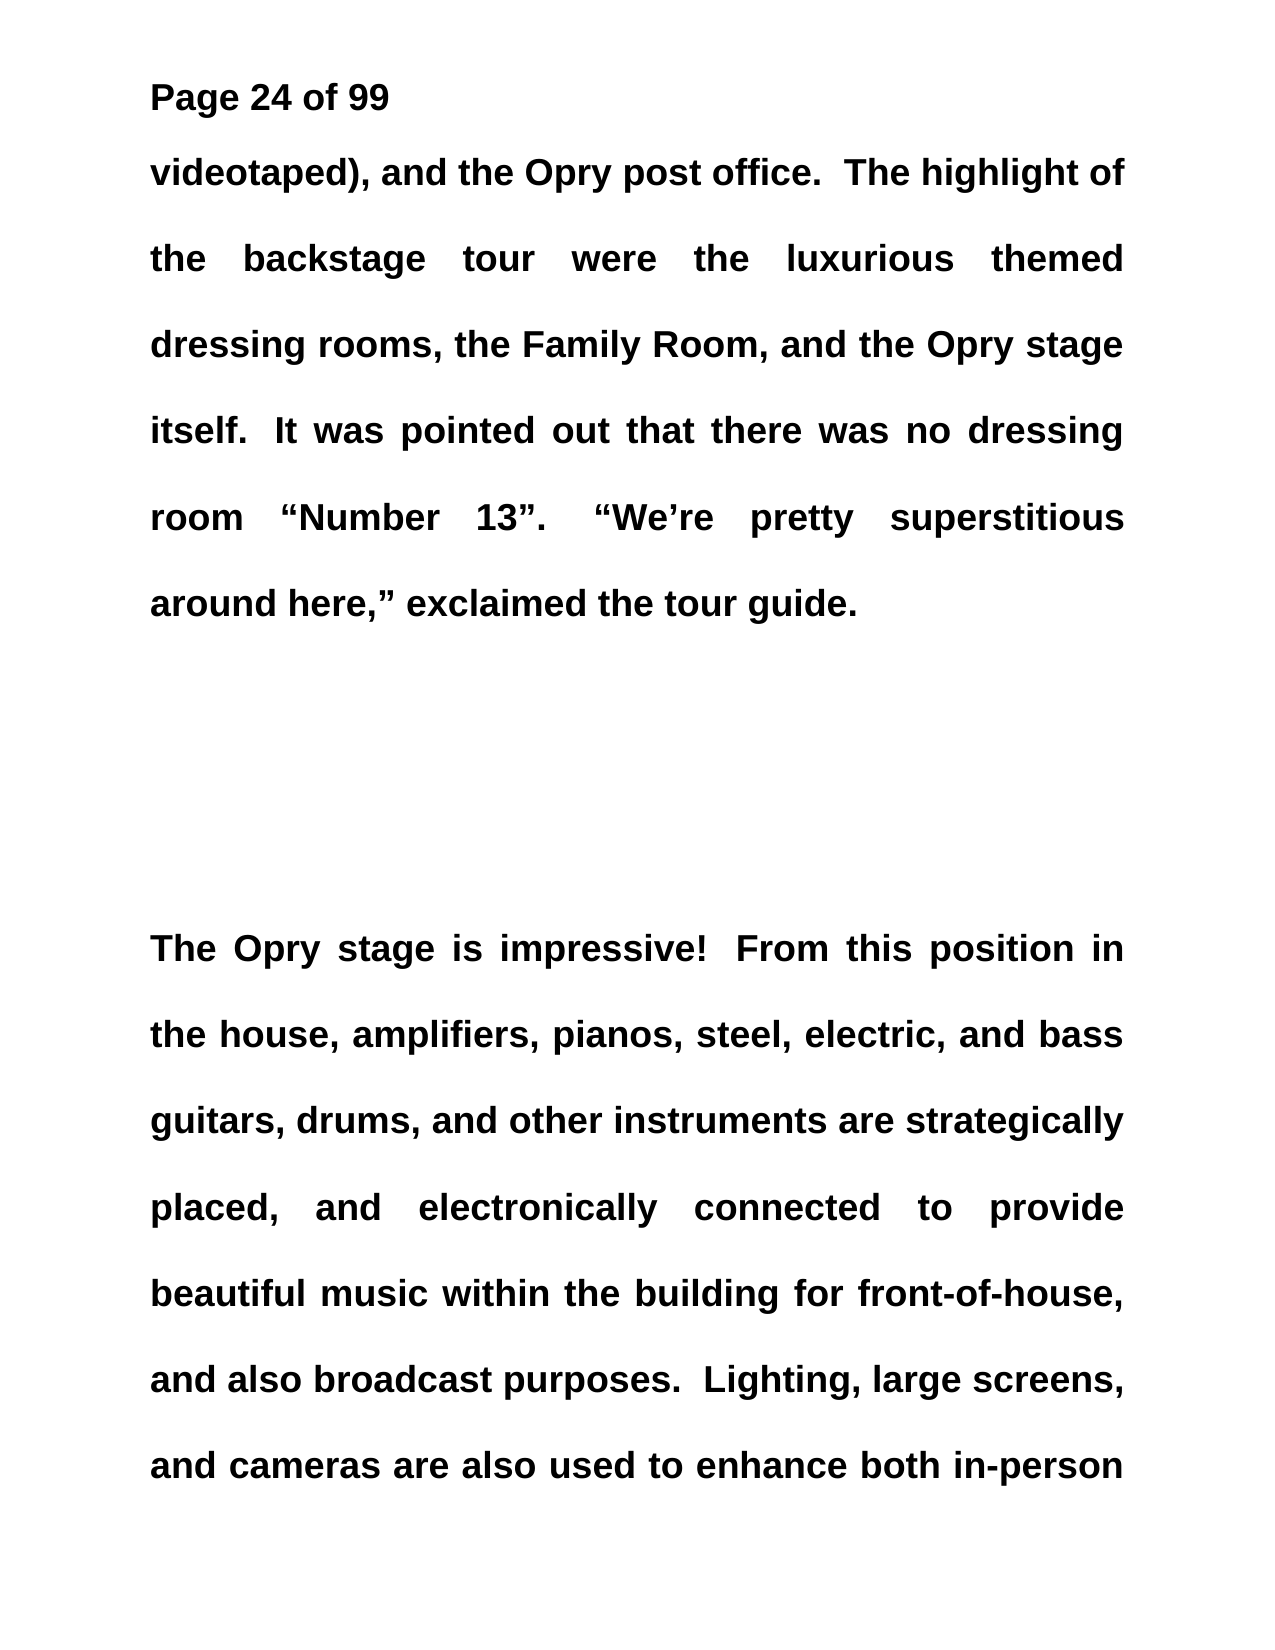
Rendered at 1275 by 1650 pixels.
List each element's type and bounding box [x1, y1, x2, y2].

text [150, 926, 1125, 1487]
text [150, 150, 1125, 624]
